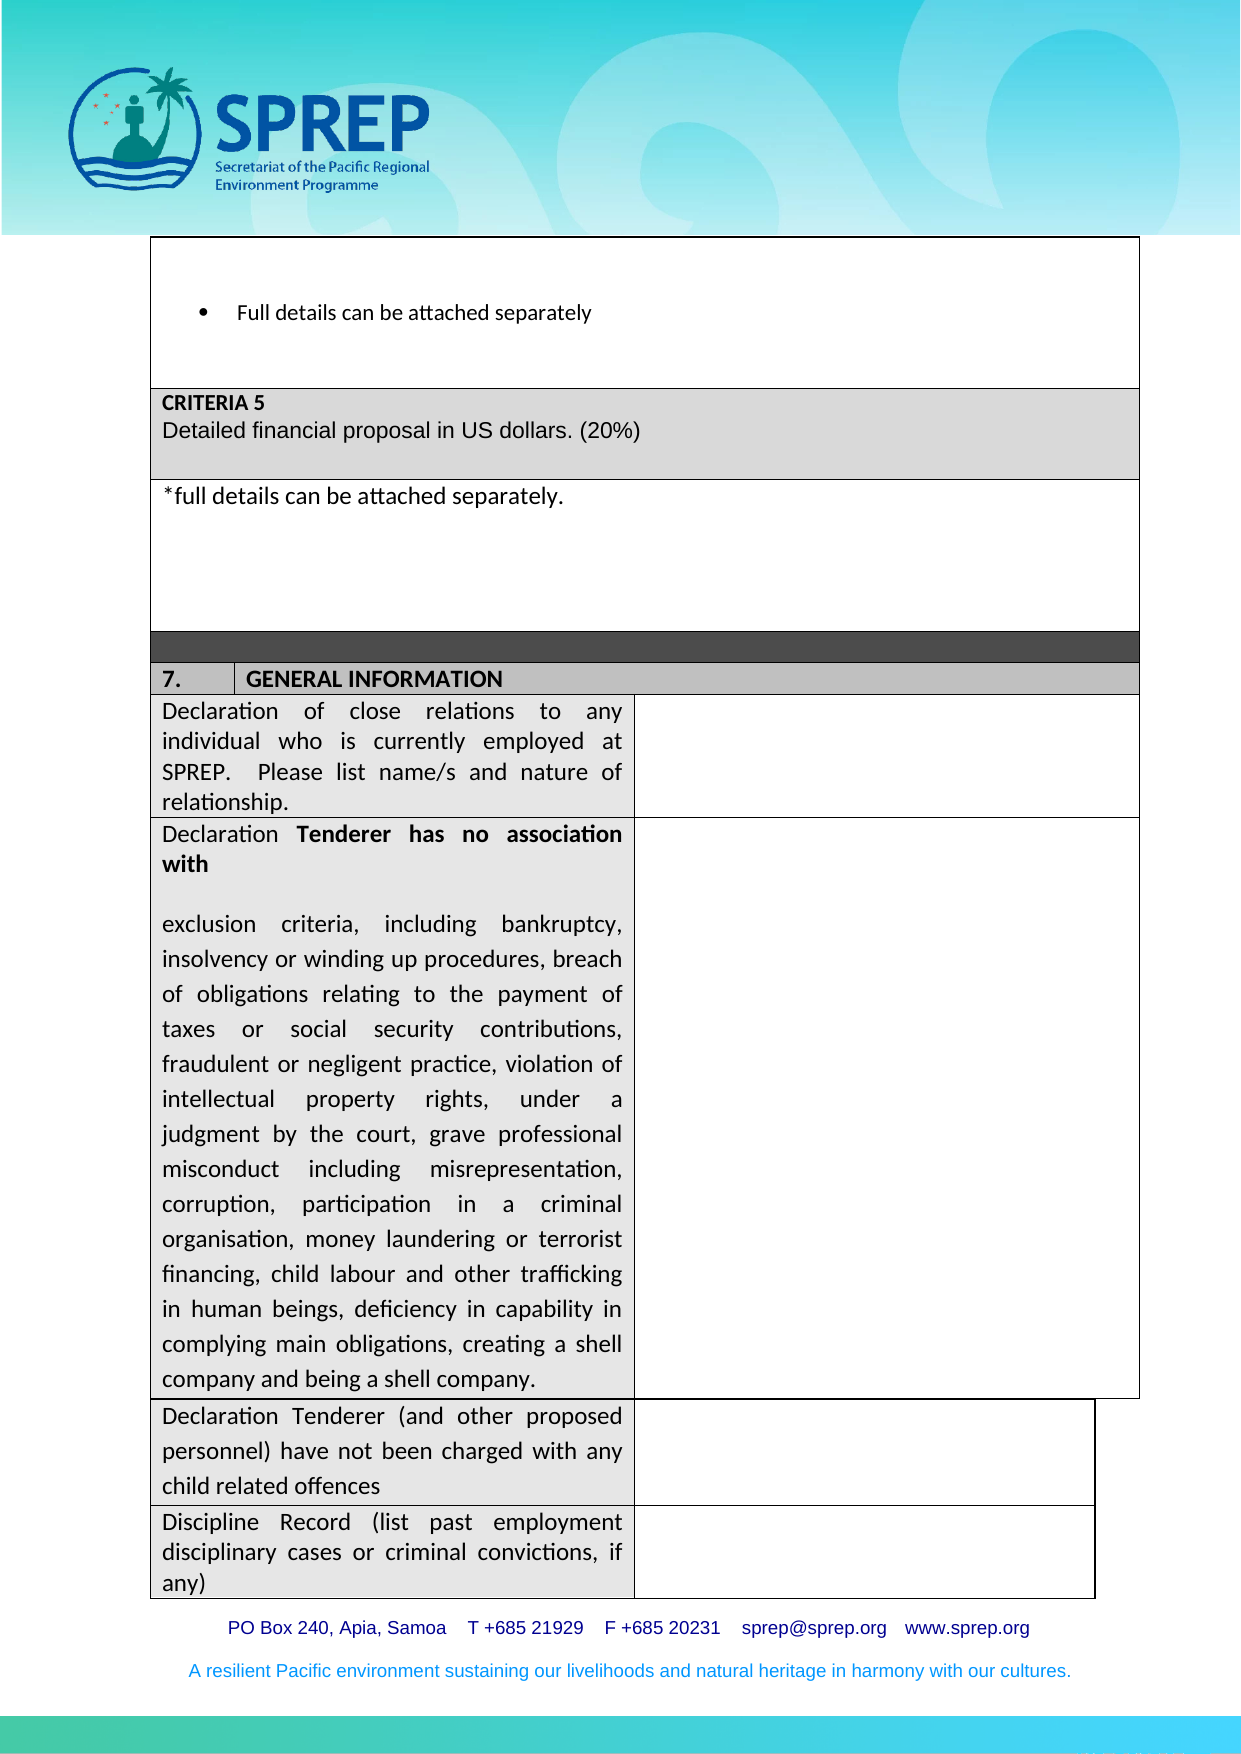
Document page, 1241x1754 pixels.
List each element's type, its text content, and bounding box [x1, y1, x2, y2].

table_cell Declaration Tenderer has no association with exclusion criteria, including bankruptcy, insolvency or winding up procedures, breach of obligations relating to the payment of taxes or social security contributions, fraudulent or negligent practice, violation of intellectual property rights, under a judgment by the court, grave professional misconduct including misrepresentation, corruption, participation in a criminal organisation, money laundering or terrorist financing, child labour and other trafficking in human beings, deficiency in capability in complying main obligations, creating a shell company and being a shell company. [151, 818, 634, 1398]
picture [1, 0, 1241, 235]
picture [0, 1716, 1241, 1754]
table_cell 7. [151, 663, 234, 694]
table_cell [635, 1506, 1094, 1597]
table_cell GENERAL INFORMATION [235, 663, 1139, 694]
table_cell [635, 695, 1139, 817]
table_cell Declaration of close relations to any individual who is currently employed at SPREP. Please list name/s and nature of relationship. [151, 695, 634, 817]
table_cell *full details can be attached separately. [151, 480, 1139, 631]
table_cell Full details can be attached separately [151, 238, 1139, 387]
table_header [635, 1400, 1094, 1505]
table_cell [151, 632, 1139, 662]
table_cell Discipline Record (list past employment disciplinary cases or criminal convictions, if any) [151, 1506, 634, 1597]
table_cell CRITERIA 5 Detailed financial proposal in US dollars. (20%) [151, 389, 1139, 479]
table_cell [635, 818, 1139, 1398]
table_header Declaration Tenderer (and other proposed personnel) have not been charged with any child related offences [151, 1400, 634, 1505]
